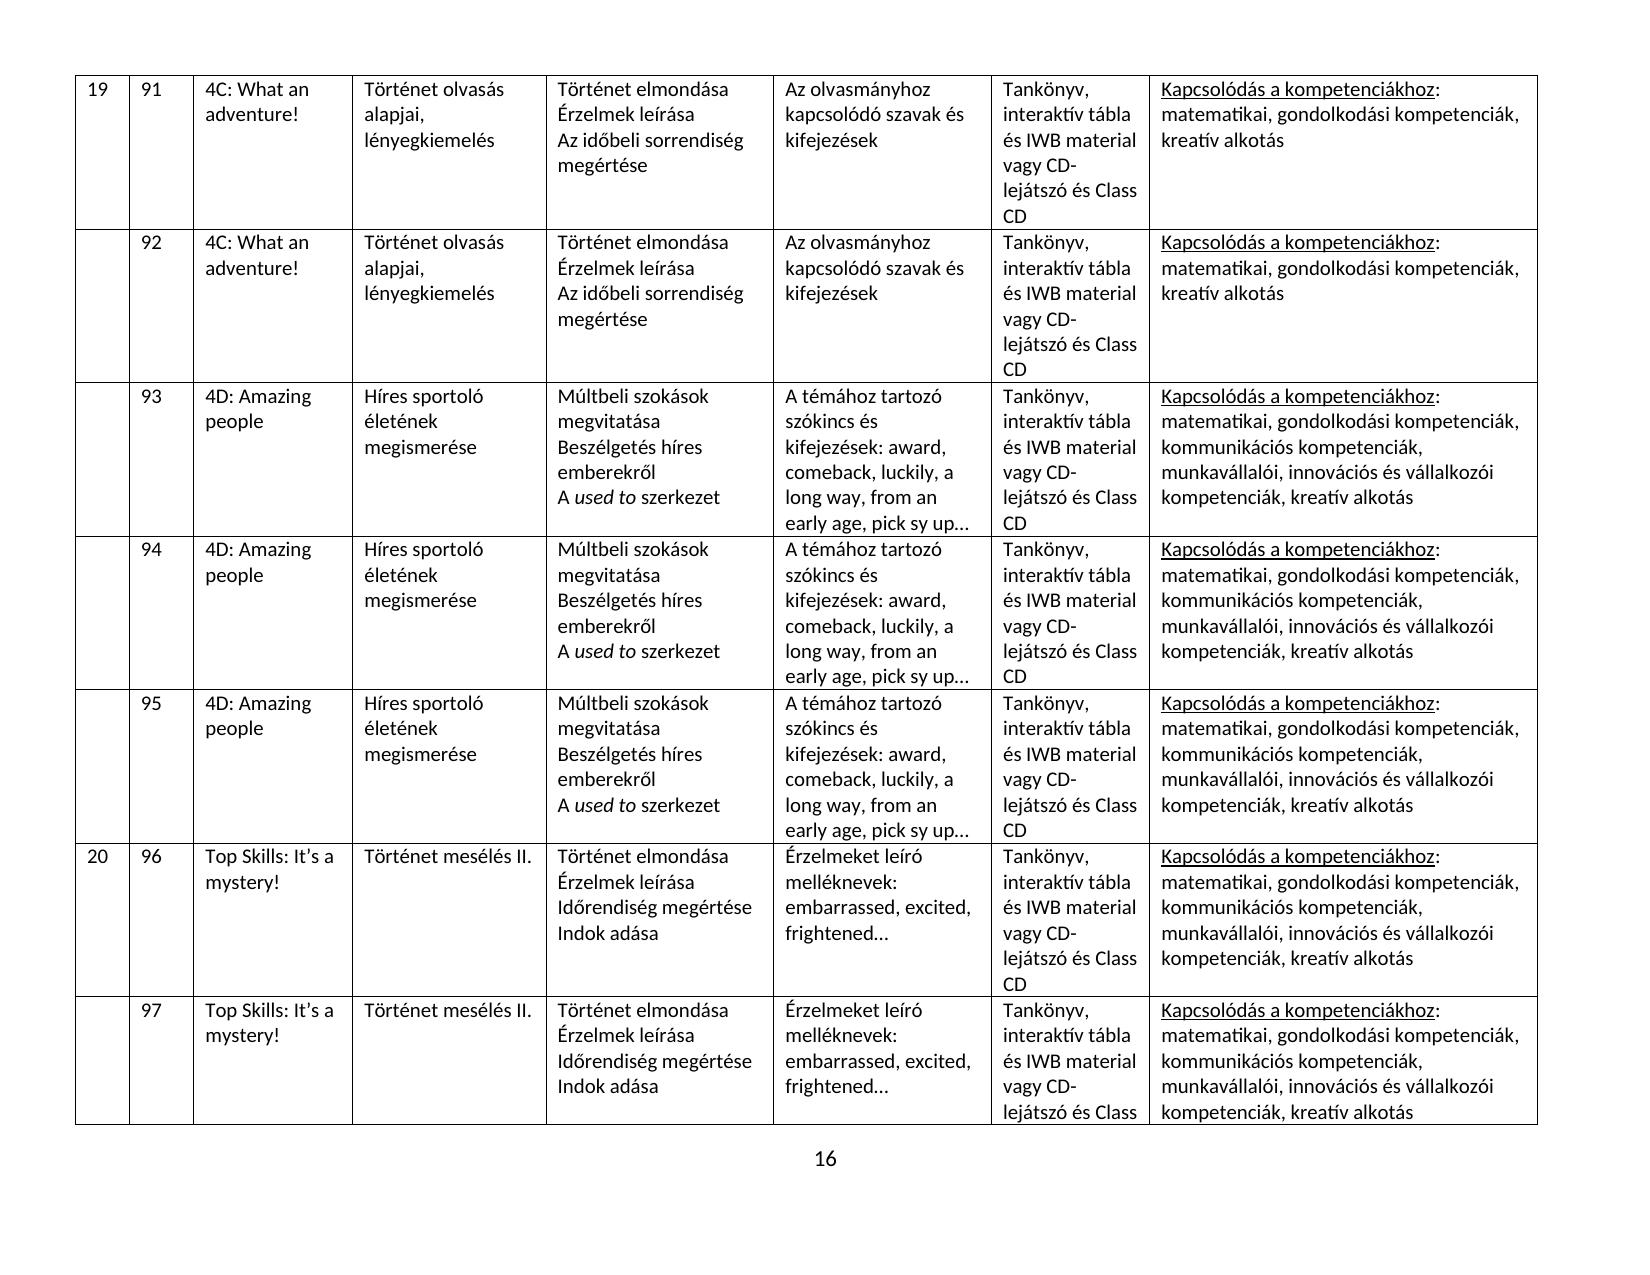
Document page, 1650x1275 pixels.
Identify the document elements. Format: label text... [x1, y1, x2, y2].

table_cell Történet elmondása Érzelmek leírása Az időbeli sorrendiség megértése [547, 230, 773, 382]
table_cell Érzelmeket leíró melléknevek: embarrassed, excited, frightened… [774, 844, 991, 996]
table_cell 19 [76, 76, 129, 228]
table_cell Történet mesélés II. [353, 844, 546, 996]
table_cell Top Skills: It’s a mystery! [194, 844, 352, 996]
table_cell 93 [130, 383, 193, 536]
table_cell Az olvasmányhoz kapcsolódó szavak és kifejezések [774, 230, 991, 382]
table_cell 92 [130, 230, 193, 382]
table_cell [1150, 997, 1537, 1124]
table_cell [547, 76, 773, 228]
table_cell Tankönyv, interaktív tábla és IWB material vagy CD-lejátszó és Class CD [992, 383, 1149, 536]
table_cell 4D: Amazing people [194, 383, 352, 536]
table_cell 4D: Amazing people [194, 690, 352, 843]
table_cell 97 [130, 997, 193, 1124]
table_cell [194, 76, 352, 228]
table_cell Történet elmondása Érzelmek leírása Időrendiség megértése Indok adása [547, 844, 773, 996]
table_cell Tankönyv, interaktív tábla és IWB material vagy CD-lejátszó és Class CD [992, 844, 1149, 996]
table_cell Tankönyv, interaktív tábla és IWB material vagy CD-lejátszó és Class CD [992, 537, 1149, 689]
table_cell Híres sportoló életének megismerése [353, 690, 546, 843]
table_cell 4C: What an adventure! [194, 230, 352, 382]
table_cell 96 [130, 844, 193, 996]
table_cell Múltbeli szokások megvitatása Beszélgetés híres emberekről A used to szerkezet [547, 383, 773, 536]
table_cell A témához tartozó szókincs és kifejezések: award, comeback, luckily, a long way, from an early age, pick sy up… [774, 690, 991, 843]
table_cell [992, 76, 1149, 228]
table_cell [774, 76, 991, 228]
table_cell Tankönyv, interaktív tábla és IWB material vagy CD-lejátszó és Class CD [992, 230, 1149, 382]
table_cell Múltbeli szokások megvitatása Beszélgetés híres emberekről A used to szerkezet [547, 690, 773, 843]
table_cell [76, 997, 129, 1124]
table_cell 94 [130, 537, 193, 689]
table_cell [76, 690, 129, 843]
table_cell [1150, 76, 1537, 228]
table_cell [76, 383, 129, 536]
table_cell Történet olvasás alapjai, lényegkiemelés [353, 230, 546, 382]
table_cell 91 [130, 76, 193, 228]
table_cell Múltbeli szokások megvitatása Beszélgetés híres emberekről A used to szerkezet [547, 537, 773, 689]
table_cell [547, 997, 773, 1124]
table_cell 4D: Amazing people [194, 537, 352, 689]
table_cell Kapcsolódás a kompetenciákhoz: matematikai, gondolkodási kompetenciák, kreatív alkotás [1150, 230, 1537, 382]
table_cell [76, 537, 129, 689]
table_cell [353, 76, 546, 228]
table_cell A témához tartozó szókincs és kifejezések: award, comeback, luckily, a long way, from an early age, pick sy up… [774, 383, 991, 536]
table_cell 20 [76, 844, 129, 996]
table_cell Híres sportoló életének megismerése [353, 383, 546, 536]
table_cell Tankönyv, interaktív tábla és IWB material vagy CD-lejátszó és Class CD [992, 690, 1149, 843]
table_cell A témához tartozó szókincs és kifejezések: award, comeback, luckily, a long way, from an early age, pick sy up… [774, 537, 991, 689]
table_cell [76, 230, 129, 382]
table_cell Híres sportoló életének megismerése [353, 537, 546, 689]
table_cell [992, 997, 1149, 1124]
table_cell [194, 997, 352, 1124]
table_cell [353, 997, 546, 1124]
table_cell 95 [130, 690, 193, 843]
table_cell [774, 997, 991, 1124]
